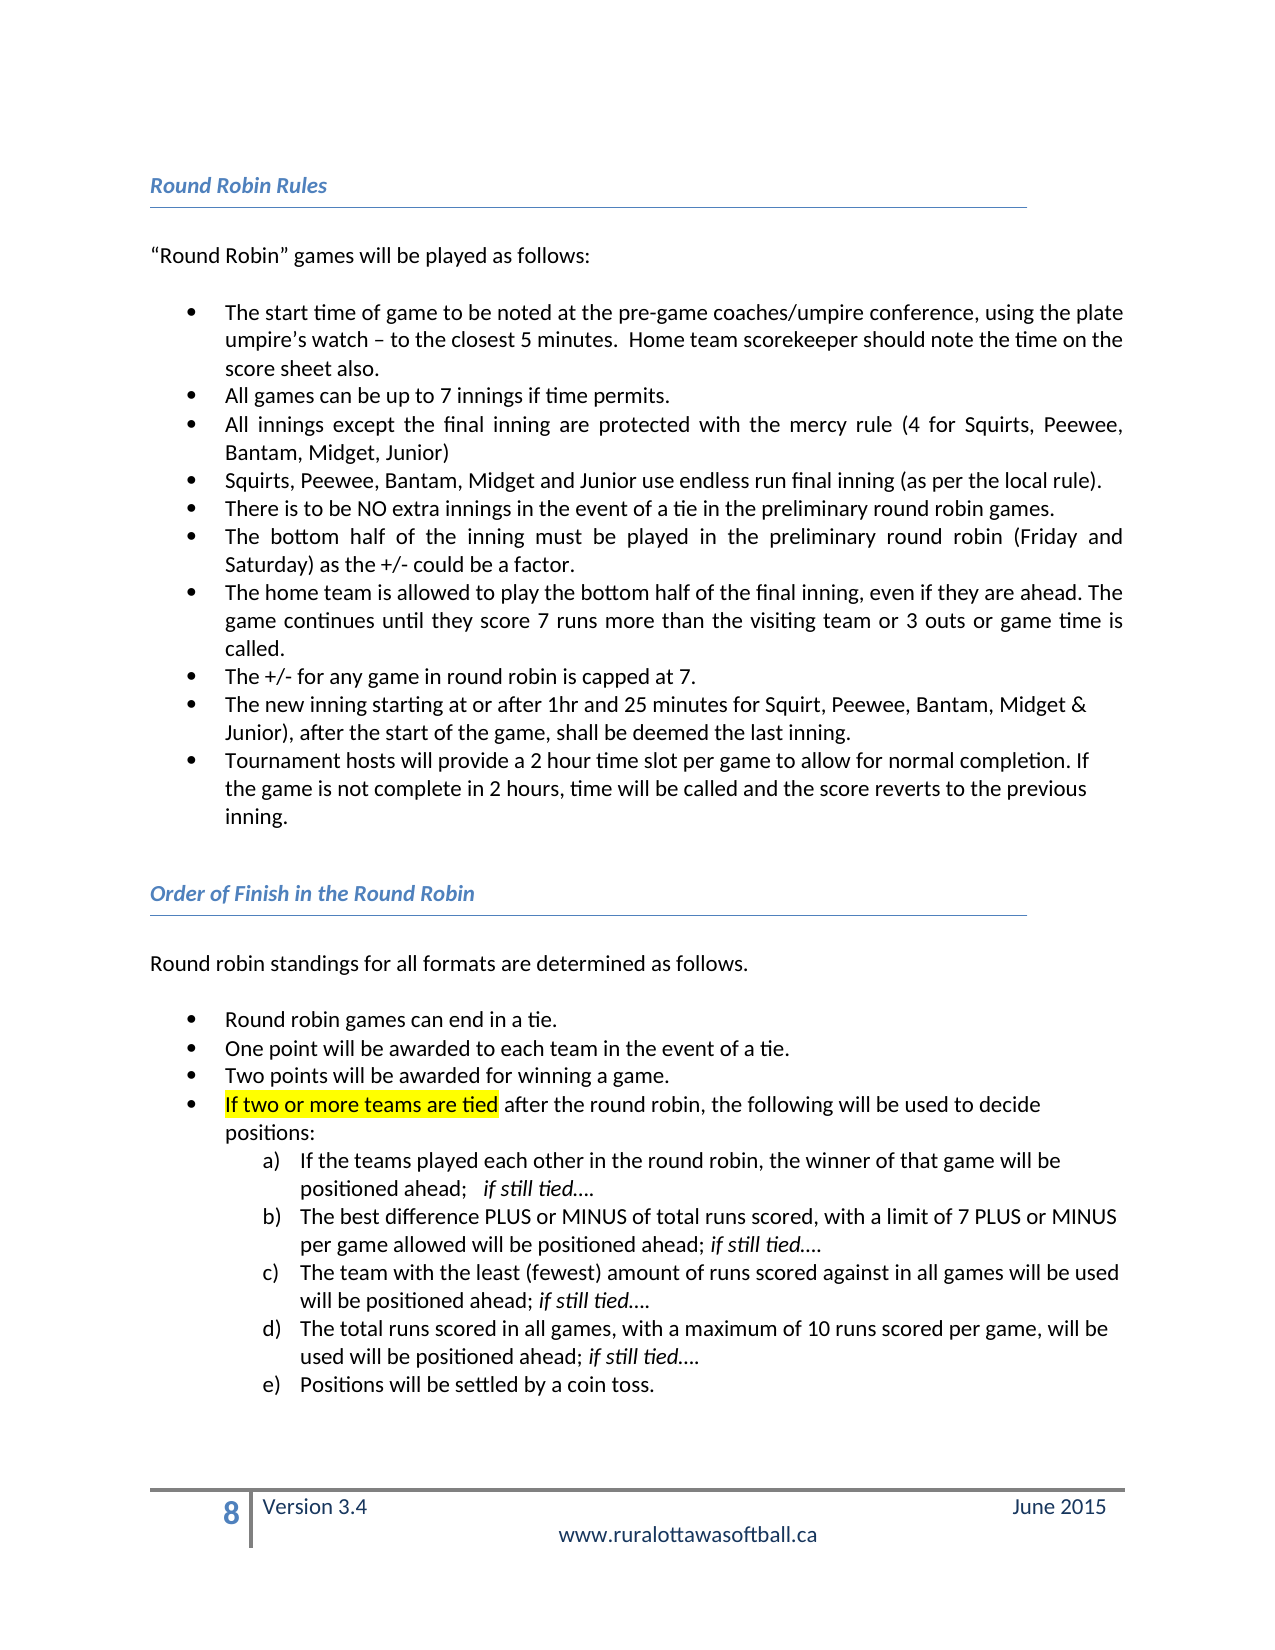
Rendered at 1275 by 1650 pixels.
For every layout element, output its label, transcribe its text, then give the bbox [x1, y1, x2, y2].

list One point will be awarded to each team in the event of a tie. [187, 1034, 1125, 1062]
list The start time of game to be noted at the pre-game coaches/umpire conference, using the plate umpire’s watch – to the closest 5 minutes. Home team scorekeeper should note the time on the score sheet also. [187, 298, 1125, 382]
list Two points will be awarded for winning a game. [187, 1062, 1125, 1090]
list The home team is allowed to play the bottom half of the final inning, even if they are ahead. The game continues until they score 7 runs more than the visiting team or 3 outs or game time is called. [187, 578, 1125, 662]
list The +/- for any game in round robin is capped at 7. [187, 662, 1125, 690]
text Round Robin Rules [150, 171, 1027, 207]
list Round robin games can end in a tie. [187, 1006, 1125, 1034]
text “Round Robin” games will be played as follows: [150, 242, 1125, 269]
list The team with the least (fewest) amount of runs scored against in all games will be used will be positioned ahead; if still tied…. [262, 1258, 1125, 1314]
list Squirts, Peewee, Bantam, Midget and Junior use endless run final inning (as per the local rule). [187, 466, 1125, 494]
text Round robin standings for all formats are determined as follows. [150, 949, 1125, 978]
list If two or more teams are tied after the round robin, the following will be used to decide positions: [187, 1090, 1125, 1146]
list All games can be up to 7 innings if time permits. [187, 382, 1125, 410]
list All innings except the final inning are protected with the mercy rule (4 for Squirts, Peewee, Bantam, Midget, Junior) [187, 410, 1125, 466]
list The new inning starting at or after 1hr and 25 minutes for Squirt, Peewee, Bantam, Midget & Junior), after the start of the game, shall be deemed the last inning. [187, 690, 1125, 746]
list There is to be NO extra innings in the event of a tie in the preliminary round robin games. [187, 494, 1125, 522]
list Positions will be settled by a coin toss. [262, 1370, 1125, 1398]
list If the teams played each other in the round robin, the winner of that game will be positioned ahead; if still tied…. [262, 1146, 1125, 1202]
list Tournament hosts will provide a 2 hour time slot per game to allow for normal completion. If the game is not complete in 2 hours, time will be called and the score reverts to the previous inning. [187, 746, 1125, 830]
list The bottom half of the inning must be played in the preliminary round robin (Friday and Saturday) as the +/- could be a factor. [187, 522, 1125, 578]
text Order of Finish in the Round Robin [150, 879, 1027, 915]
list The total runs scored in all games, with a maximum of 10 runs scored per game, will be used will be positioned ahead; if still tied…. [262, 1314, 1125, 1370]
list The best difference PLUS or MINUS of total runs scored, with a limit of 7 PLUS or MINUS per game allowed will be positioned ahead; if still tied…. [262, 1202, 1125, 1258]
